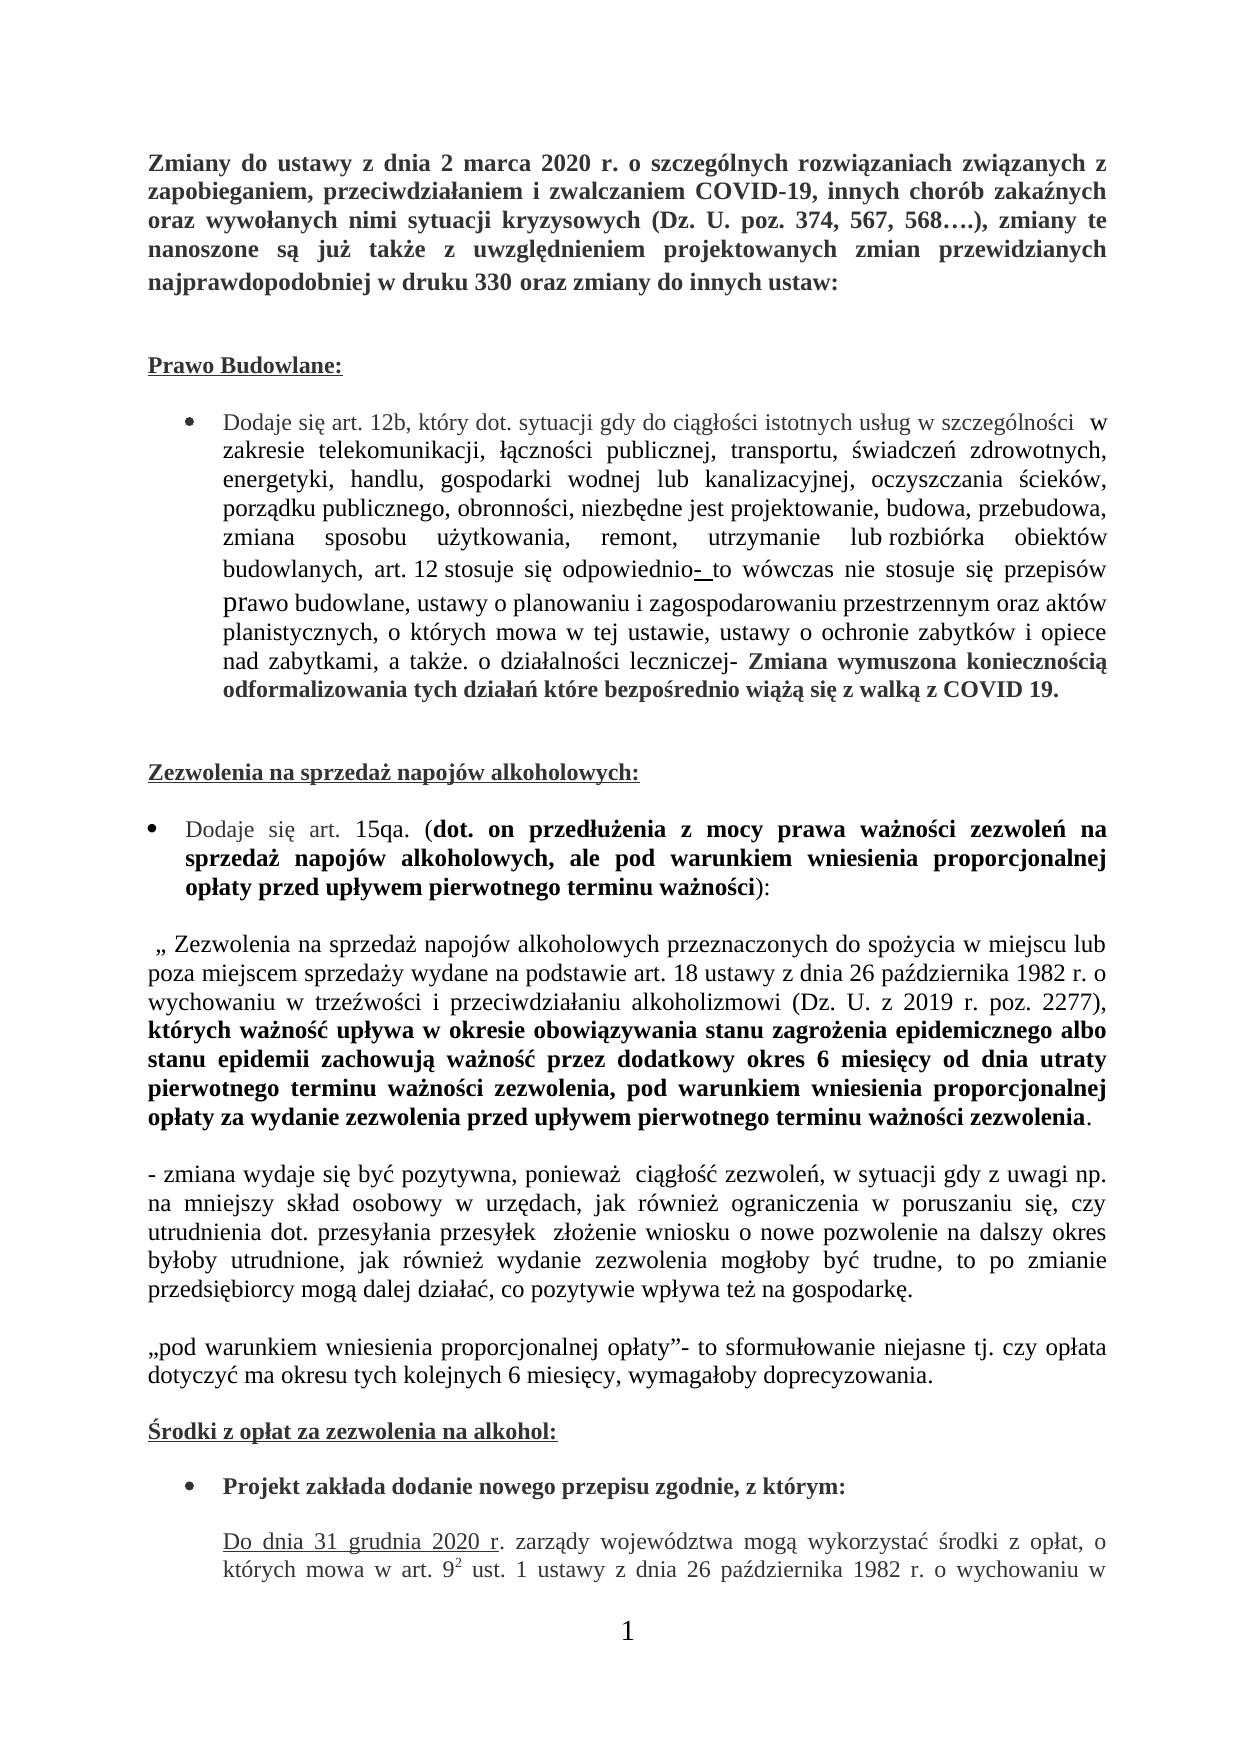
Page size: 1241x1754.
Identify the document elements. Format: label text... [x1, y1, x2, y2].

text Środki z opłat za zezwolenia na alkohol: [148, 1417, 1107, 1444]
list Projekt zakłada dodanie nowego przepisu zgodnie, z którym: [185, 1472, 1107, 1499]
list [223, 1527, 1107, 1582]
text Zezwolenia na sprzedaż napojów alkoholowych: [148, 758, 1107, 785]
list Dodaje się art. 12b, który dot. sytuacji gdy do ciągłości istotnych usług w szczególności w zakresie telekomunikacji, łączności publicznej, transportu, świadczeń zdrowotnych, energetyki, handlu, gospodarki wodnej lub kanalizacyjnej, oczyszczania ścieków, porządku publicznego, obronności, niezbędne jest projektowanie, budowa, przebudowa, zmiana sposobu użytkowania, remont, utrzymanie lub rozbiórka obiektów budowlanych, art. 12 stosuje się odpowiednio- to wówczas nie stosuje się przepisów prawo budowlane, ustawy o planowaniu i zagospodarowaniu przestrzennym oraz aktów planistycznych, o których mowa w tej ustawie, ustawy o ochronie zabytków i opiece nad zabytkami, a także. o działalności leczniczej- Zmiana wymuszona koniecznością odformalizowania tych działań które bezpośrednio wiążą się z walką z COVID 19. [185, 407, 1107, 702]
text Zmiany do ustawy z dnia 2 marca 2020 r. o szczególnych rozwiązaniach związanych z zapobieganiem, przeciwdziałaniem i zwalczaniem COVID-19, innych chorób zakaźnych oraz wywołanych nimi sytuacji kryzysowych (Dz. U. poz. 374, 567, 568….), zmiany te nanoszone są już także z uwzględnieniem projektowanych zmian przewidzianych najprawdopodobniej w druku 330 oraz zmiany do innych ustaw: [148, 148, 1107, 296]
list Dodaje się art. 15qa. (dot. on przedłużenia z mocy prawa ważności zezwoleń na sprzedaż napojów alkoholowych, ale pod warunkiem wniesienia proporcjonalnej opłaty przed upływem pierwotnego terminu ważności): [148, 814, 1107, 900]
text „ Zezwolenia na sprzedaż napojów alkoholowych przeznaczonych do spożycia w miejscu lub poza miejscem sprzedaży wydane na podstawie art. 18 ustawy z dnia 26 października 1982 r. o wychowaniu w trzeźwości i przeciwdziałaniu alkoholizmowi (Dz. U. z 2019 r. poz. 2277), których ważność upływa w okresie obowiązywania stanu zagrożenia epidemicznego albo stanu epidemii zachowują ważność przez dodatkowy okres 6 miesięcy od dnia utraty pierwotnego terminu ważności zezwolenia, pod warunkiem wniesienia proporcjonalnej opłaty za wydanie zezwolenia przed upływem pierwotnego terminu ważności zezwolenia. [148, 929, 1107, 1130]
text Prawo Budowlane: [148, 351, 1107, 379]
text - zmiana wydaje się być pozytywna, ponieważ ciągłość zezwoleń, w sytuacji gdy z uwagi np. na mniejszy skład osobowy w urzędach, jak również ograniczenia w poruszaniu się, czy utrudnienia dot. przesyłania przesyłek złożenie wniosku o nowe pozwolenie na dalszy okres byłoby utrudnione, jak również wydanie zezwolenia mogłoby być trudne, to po zmianie przedsiębiorcy mogą dalej działać, co pozytywie wpływa też na gospodarkę. [148, 1159, 1107, 1303]
text „pod warunkiem wniesienia proporcjonalnej opłaty”- to sformułowanie niejasne tj. czy opłata dotyczyć ma okresu tych kolejnych 6 miesięcy, wymagałoby doprecyzowania. [148, 1332, 1107, 1389]
